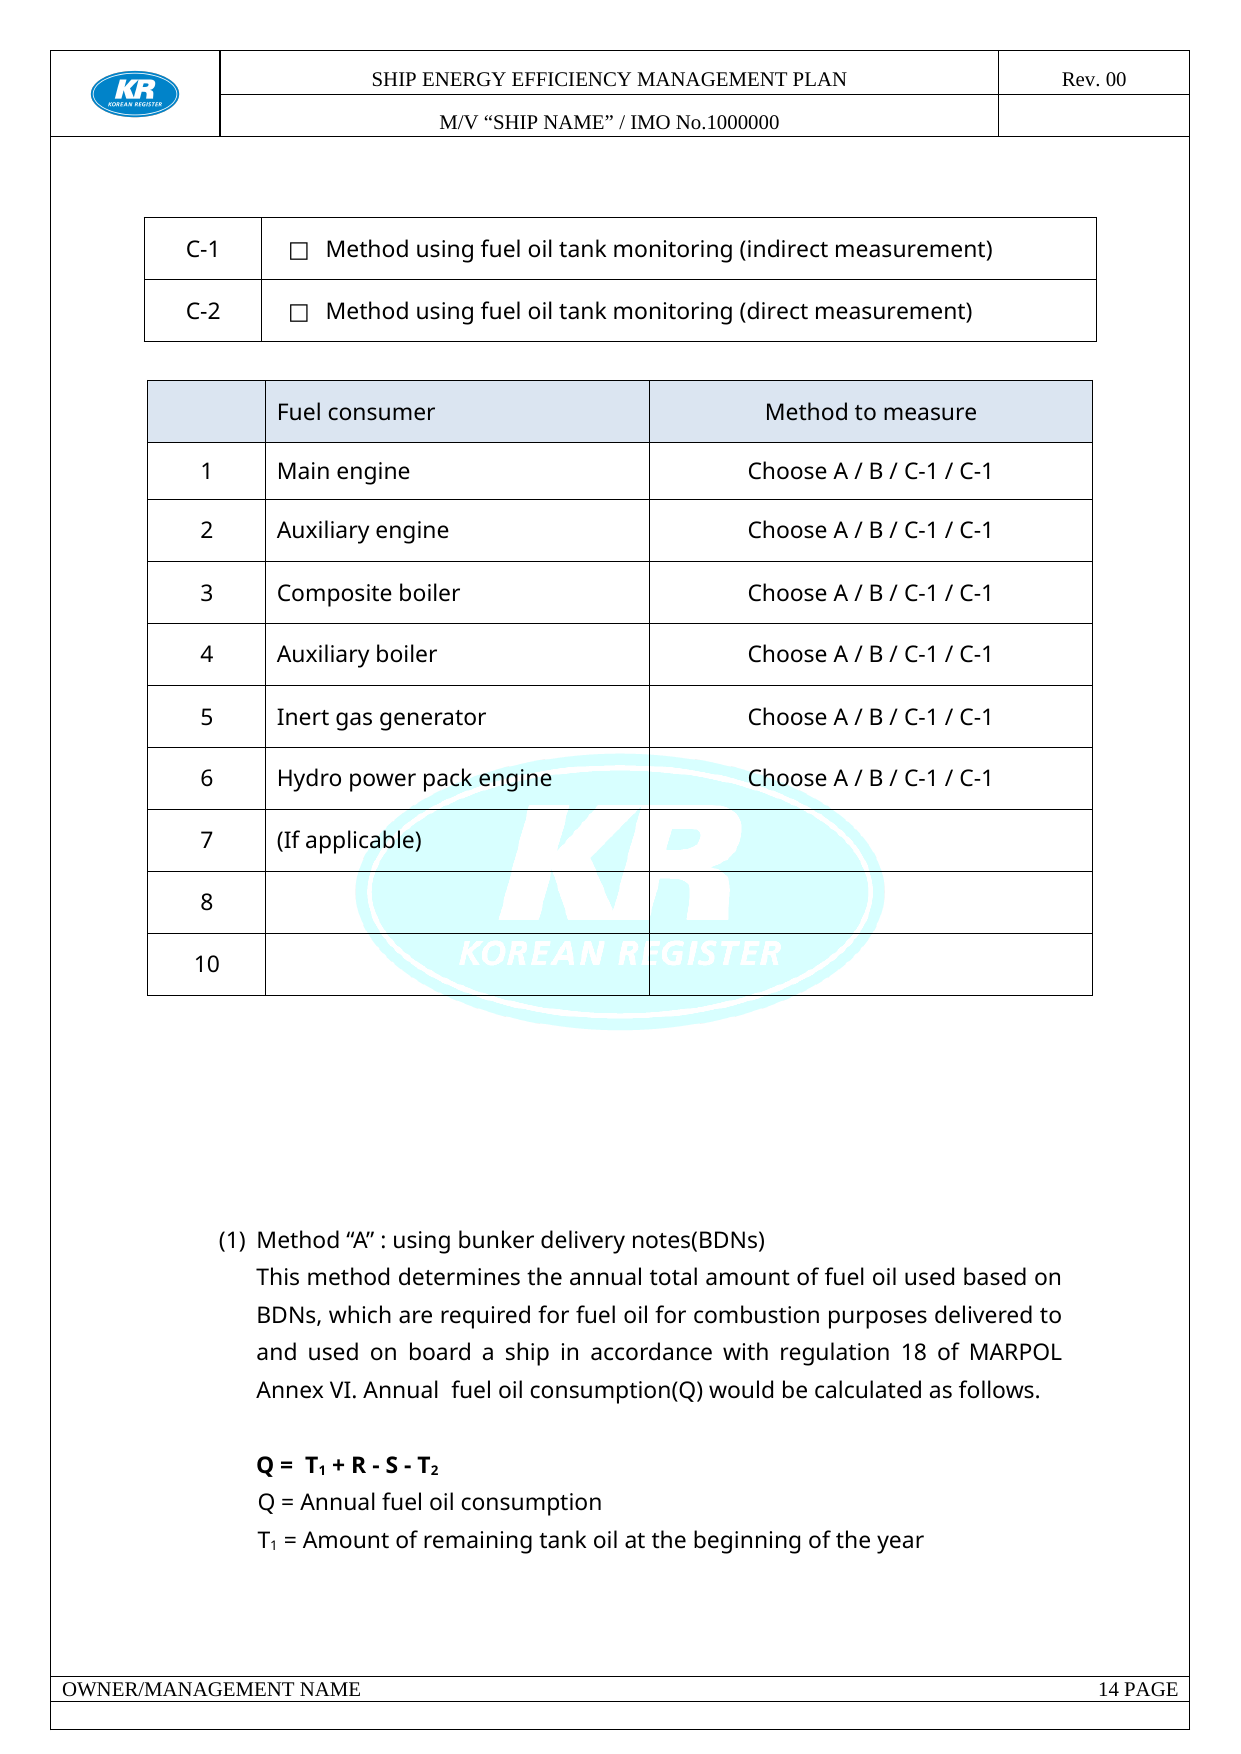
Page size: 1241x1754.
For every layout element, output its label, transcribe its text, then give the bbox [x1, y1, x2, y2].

table_cell C-1 [145, 218, 261, 279]
table_cell Choose A / B / C-1 / C-1 [650, 443, 1092, 499]
table_cell C-2 [145, 280, 261, 341]
table_cell (If applicable) [266, 810, 649, 871]
table_cell [266, 934, 649, 994]
table_cell 2 [148, 500, 265, 561]
table_cell Choose A / B / C-1 / C-1 [650, 624, 1092, 684]
list Method “A” : using bunker delivery notes(BDNs) [219, 1221, 1063, 1258]
table_cell [650, 810, 1092, 871]
picture [61, 60, 209, 128]
table_cell [266, 872, 649, 932]
table_header Method to measure [650, 381, 1092, 442]
table_cell Method using fuel oil tank monitoring (direct measurement) [262, 280, 1096, 341]
table_cell Auxiliary boiler [266, 624, 649, 684]
table_cell Composite boiler [266, 562, 649, 623]
table_cell 4 [148, 624, 265, 684]
table_cell Choose A / B / C-1 / C-1 [650, 562, 1092, 623]
table_cell Main engine [266, 443, 649, 499]
table_cell Choose A / B / C-1 / C-1 [650, 686, 1092, 747]
table_cell 7 [148, 810, 265, 871]
table_cell 5 [148, 686, 265, 747]
table_cell Choose A / B / C-1 / C-1 [650, 500, 1092, 561]
list This method determines the annual total amount of fuel oil used based on BDNs, which are required for fuel oil for combustion purposes delivered to and used on board a ship in accordance with regulation 18 of MARPOL Annex VI. Annual fuel oil consumption(Q) would be calculated as follows. [256, 1258, 1063, 1408]
table_header [148, 381, 265, 442]
table_cell Inert gas generator [266, 686, 649, 747]
text Q = Annual fuel oil consumption [177, 1483, 1063, 1521]
table_cell Hydro power pack engine [266, 748, 649, 808]
text Q = T1 + R - S - T2 [177, 1446, 1063, 1483]
table_cell 10 [148, 934, 265, 994]
table_cell Choose A / B / C-1 / C-1 [650, 748, 1092, 808]
table_cell [650, 934, 1092, 994]
table_cell [650, 872, 1092, 932]
table_header Fuel consumer [266, 381, 649, 442]
table_cell 6 [148, 748, 265, 808]
table_cell 3 [148, 562, 265, 623]
table_cell Method using fuel oil tank monitoring (indirect measurement) [262, 218, 1096, 279]
table_cell 1 [148, 443, 265, 499]
table_cell 8 [148, 872, 265, 932]
text T1 = Amount of remaining tank oil at the beginning of the year [177, 1521, 1063, 1558]
table_cell Auxiliary engine [266, 500, 649, 561]
